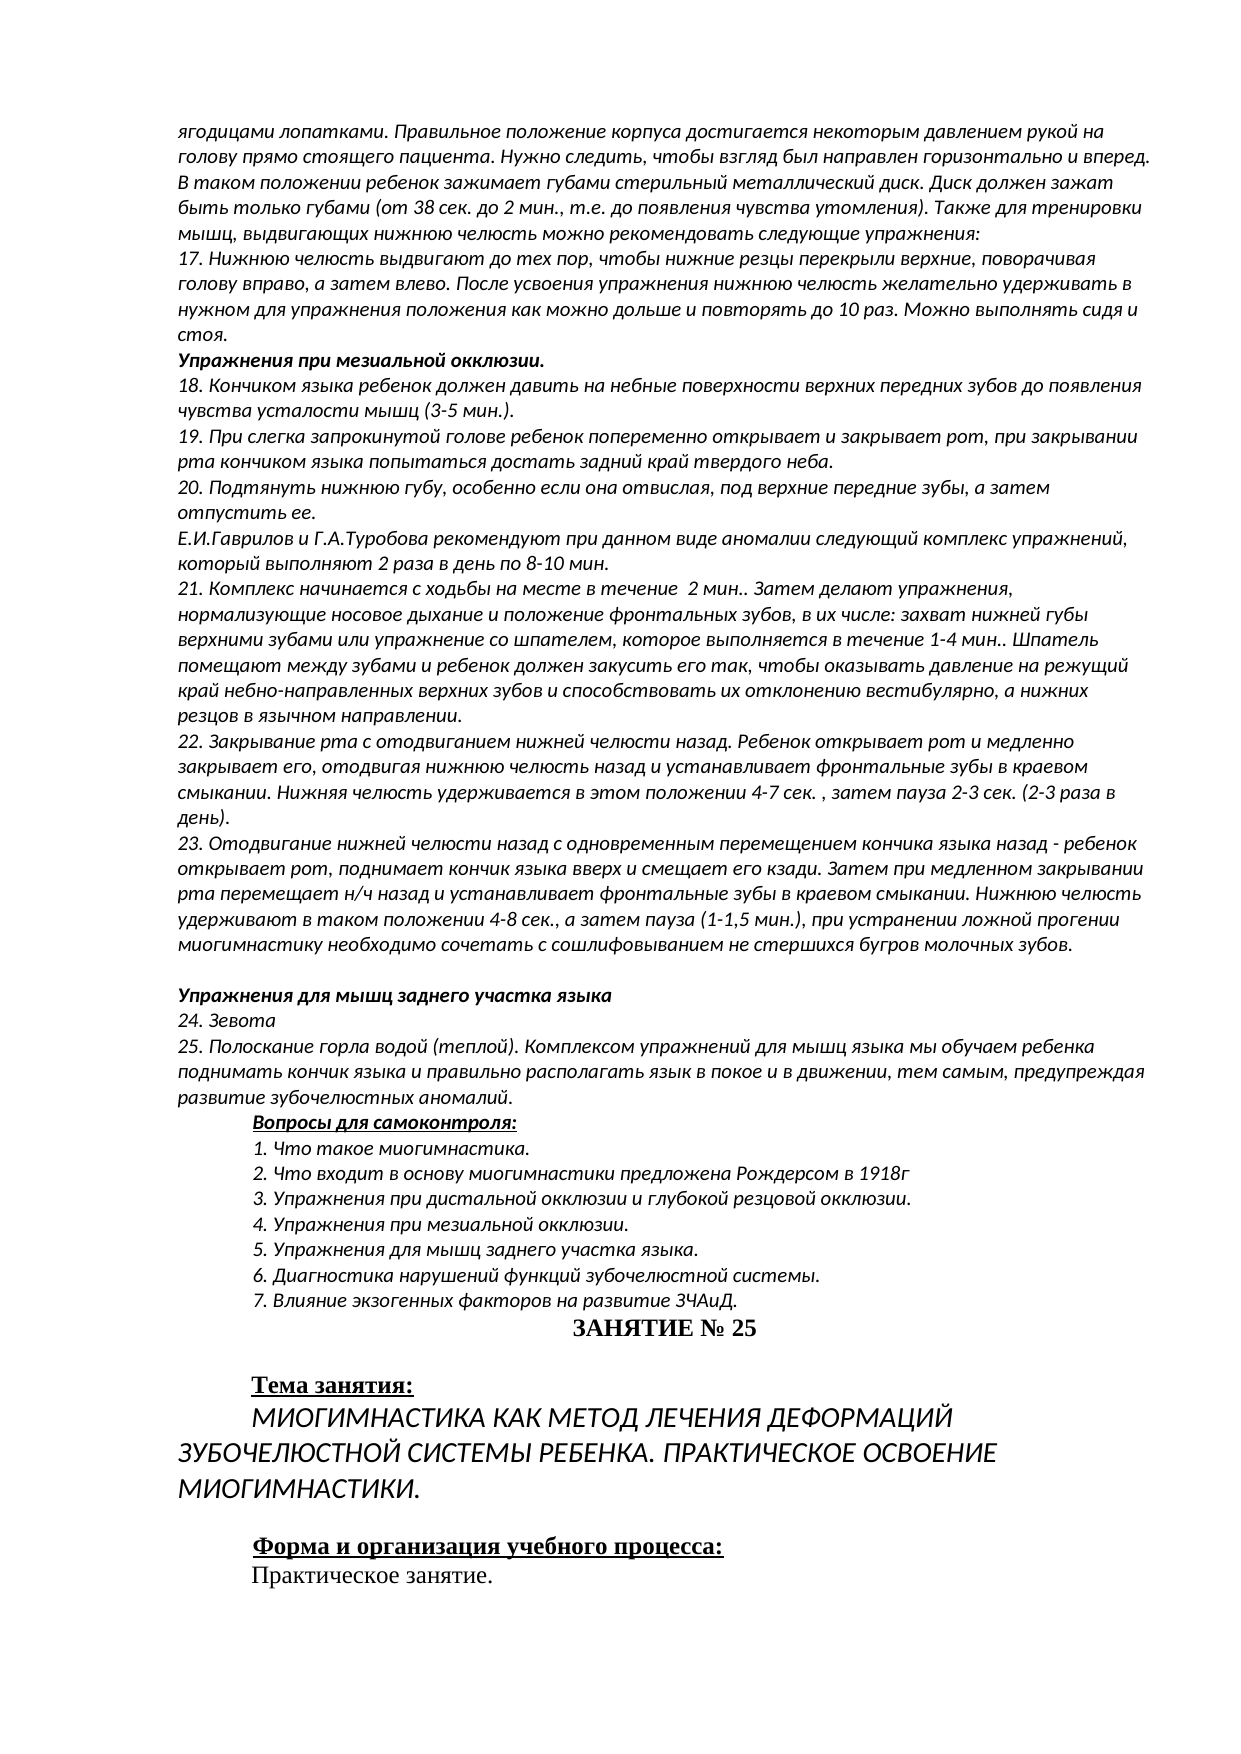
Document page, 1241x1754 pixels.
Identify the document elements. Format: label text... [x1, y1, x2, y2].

text 19. При слегка запрокинутой голове ребенок попеременно открывает и закрывает рот, при закрывании рта кончиком языка попытаться достать задний край твердого неба. [177, 423, 1152, 474]
text Вопросы для самоконтроля: [177, 1109, 1152, 1135]
text 18. Кончиком языка ребенок должен давить на небные поверхности верхних передних зубов до появления чувства усталости мышц (3-5 мин.). [177, 372, 1152, 423]
text 1. Что такое миогимнастика. [252, 1135, 1152, 1160]
text 21. Комплекс начинается с ходьбы на месте в течение 2 мин.. Затем делают упражнения, нормализующие носовое дыхание и положение фронтальных зубов, в их числе: захват нижней губы верхними зубами или упражнение со шпателем, которое выполняется в течение 1-4 мин.. Шпатель помещают между зубами и ребенок должен закусить его так, чтобы оказывать давление на режущий край небно-направленных верхних зубов и способствовать их отклонению вестибулярно, а нижних резцов в язычном направлении. [177, 576, 1152, 728]
text Упражнения при мезиальной окклюзии. [177, 347, 1152, 372]
text 24. Зевота [177, 1008, 1152, 1033]
text 3. Упражнения при дистальной окклюзии и глубокой резцовой окклюзии. [252, 1186, 1152, 1211]
text Упражнения для мышц заднего участка языка [177, 982, 1152, 1008]
text МИОГИМНАСТИКА КАК МЕТОД ЛЕЧЕНИЯ ДЕФОРМАЦИЙ ЗУБОЧЕЛЮСТНОЙ СИСТЕМЫ РЕБЕНКА. ПРАКТИЧЕСКОЕ ОСВОЕНИЕ МИОГИМНАСТИКИ. [177, 1399, 1152, 1506]
text ЗАНЯТИЕ № 25 [177, 1313, 1152, 1341]
text Форма и организация учебного процесса: [177, 1531, 1152, 1560]
text 17. Нижнюю челюсть выдвигают до тех пор, чтобы нижние резцы перекрыли верхние, поворачивая голову вправо, а затем влево. После усвоения упражнения нижнюю челюсть желательно удерживать в нужном для упражнения положения как можно дольше и повторять до 10 раз. Можно выполнять сидя и стоя. [177, 245, 1152, 347]
text Практическое занятие. [177, 1560, 1152, 1589]
text 5. Упражнения для мышц заднего участка языка. [252, 1236, 1152, 1262]
text 7. Влияние экзогенных факторов на развитие ЗЧАиД. [252, 1287, 1152, 1313]
text 2. Что входит в основу миогимнастики предложена Рождерсом в 1918г [252, 1160, 1152, 1186]
text Е.И.Гаврилов и Г.А.Туробова рекомендуют при данном виде аномалии следующий комплекс упражнений, который выполняют 2 раза в день по 8-10 мин. [177, 525, 1152, 576]
text 25. Полоскание горла водой (теплой). Комплексом упражнений для мышц языка мы обучаем ребенка поднимать кончик языка и правильно располагать язык в покое и в движении, тем самым, предупреждая развитие зубочелюстных аномалий. [177, 1033, 1152, 1109]
text 20. Подтянуть нижнюю губу, особенно если она отвислая, под верхние передние зубы, а затем отпустить ее. [177, 474, 1152, 525]
text Тема занятия: [177, 1370, 1152, 1399]
text 4. Упражнения при мезиальной окклюзии. [252, 1211, 1152, 1236]
text 23. Отодвигание нижней челюсти назад с одновременным перемещением кончика языка назад - ребенок открывает рот, поднимает кончик языка вверх и смещает его кзади. Затем при медленном закрывании рта перемещает н/ч назад и устанавливает фронтальные зубы в краевом смыкании. Нижнюю челюсть удерживают в таком положении 4-8 сек., а затем пауза (1-1,5 мин.), при устранении ложной прогении миогимнастику необходимо сочетать с сошлифовыванием не стершихся бугров молочных зубов. [177, 830, 1152, 957]
text 6. Диагностика нарушений функций зубочелюстной системы. [252, 1262, 1152, 1287]
text 22. Закрывание рта с отодвиганием нижней челюсти назад. Ребенок открывает рот и медленно закрывает его, отодвигая нижнюю челюсть назад и устанавливает фронтальные зубы в краевом смыкании. Нижняя челюсть удерживается в этом положении 4-7 сек. , затем пауза 2-3 сек. (2-3 раза в день). [177, 728, 1152, 830]
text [177, 118, 1152, 245]
